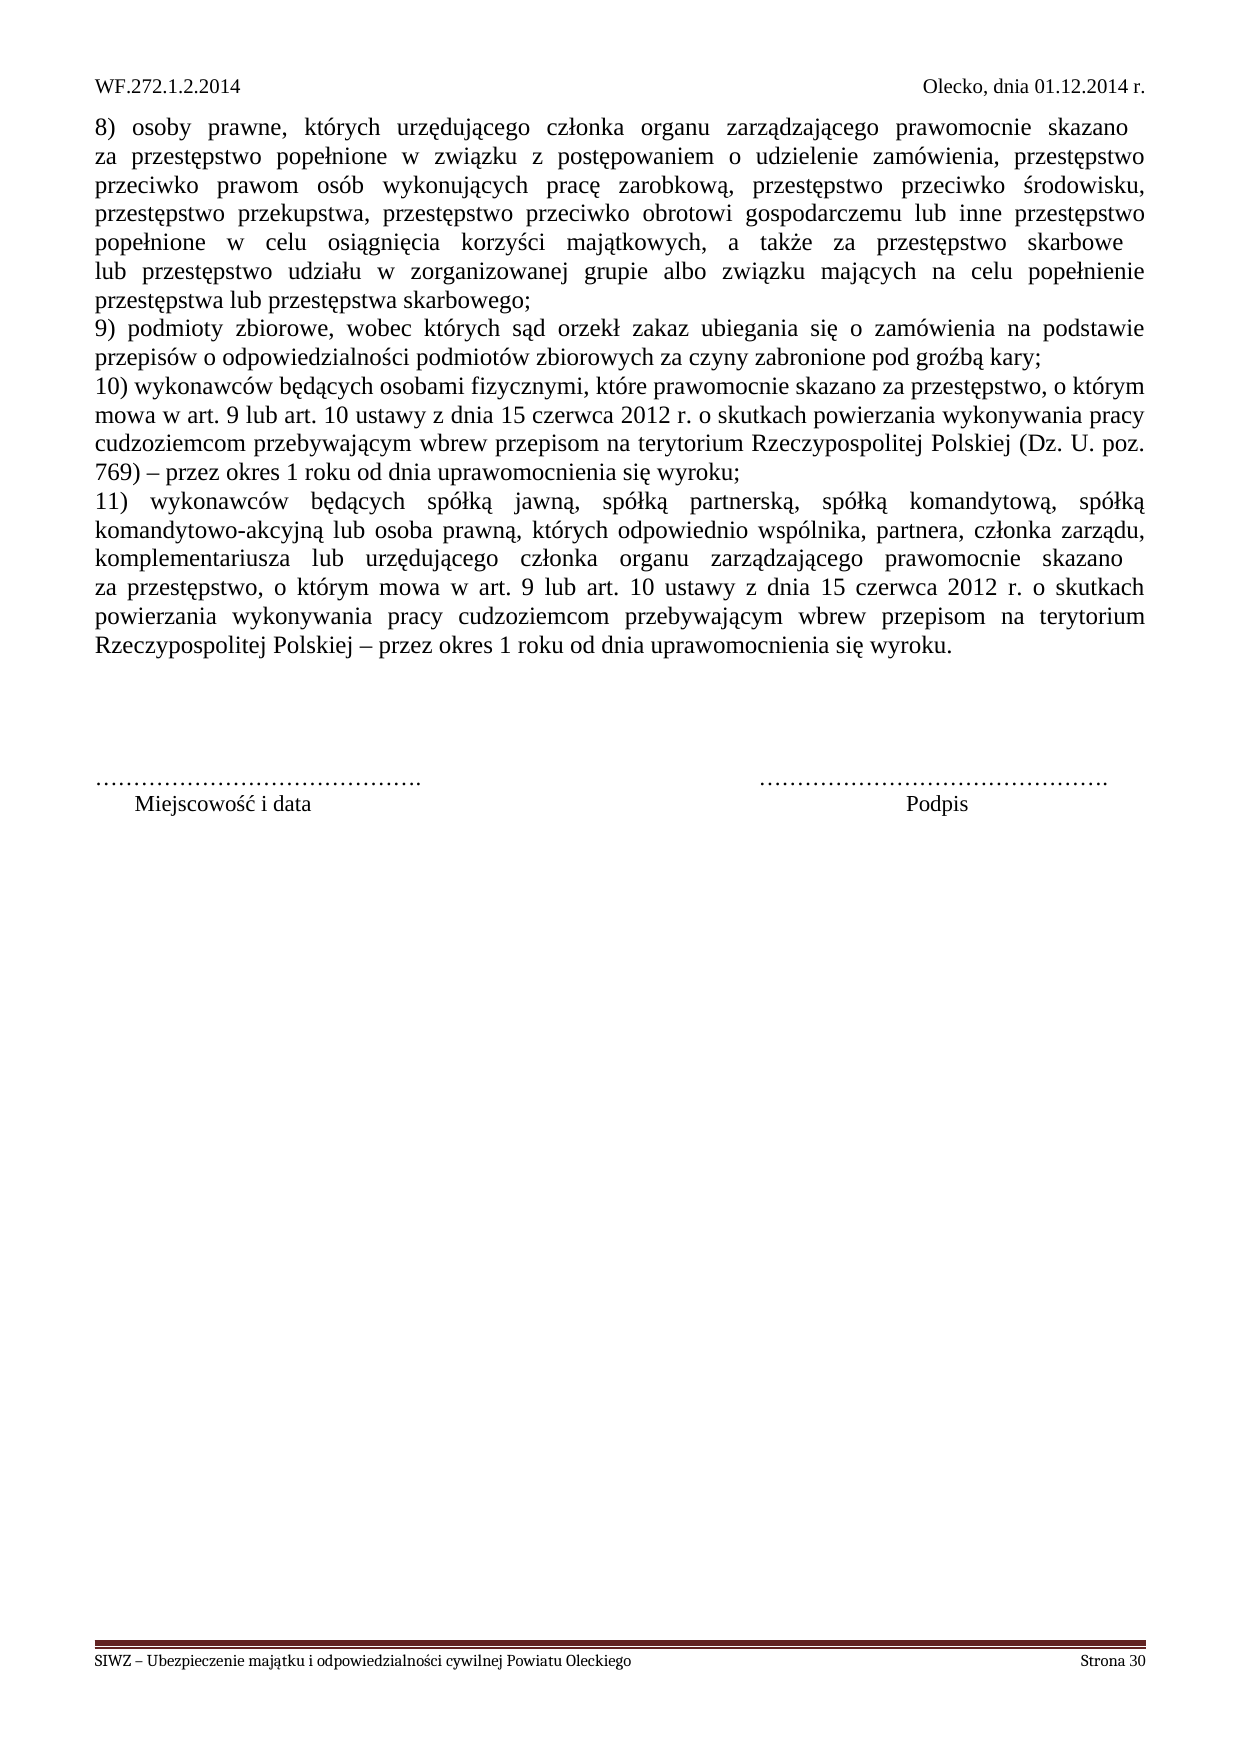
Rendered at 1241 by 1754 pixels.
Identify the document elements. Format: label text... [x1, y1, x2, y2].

text 8) osoby prawne, których urzędującego członka organu zarządzającego prawomocnie skazano za przestępstwo popełnione w związku z postępowaniem o udzielenie zamówienia, przestępstwo przeciwko prawom osób wykonujących pracę zarobkową, przestępstwo przeciwko środowisku, przestępstwo przekupstwa, przestępstwo przeciwko obrotowi gospodarczemu lub inne przestępstwo popełnione w celu osiągnięcia korzyści majątkowych, a także za przestępstwo skarbowe lub przestępstwo udziału w zorganizowanej grupie albo związku mających na celu popełnienie przestępstwa lub przestępstwa skarbowego; [94, 112, 1146, 313]
text Miejscowość i data Podpis [94, 790, 1146, 817]
text 11) wykonawców będących spółką jawną, spółką partnerską, spółką komandytową, spółką komandytowo-akcyjną lub osoba prawną, których odpowiednio wspólnika, partnera, członka zarządu, komplementariusza lub urzędującego członka organu zarządzającego prawomocnie skazano za przestępstwo, o którym mowa w art. 9 lub art. 10 ustawy z dnia 15 czerwca 2012 r. o skutkach powierzania wykonywania pracy cudzoziemcom przebywającym wbrew przepisom na terytorium Rzeczypospolitej Polskiej – przez okres 1 roku od dnia uprawomocnienia się wyroku. [94, 486, 1146, 658]
text ……………………………………. ………………………………………. [94, 764, 1146, 790]
text 9) podmioty zbiorowe, wobec których sąd orzekł zakaz ubiegania się o zamówienia na podstawie przepisów o odpowiedzialności podmiotów zbiorowych za czyny zabronione pod groźbą kary; [94, 313, 1146, 371]
text 10) wykonawców będących osobami fizycznymi, które prawomocnie skazano za przestępstwo, o którym mowa w art. 9 lub art. 10 ustawy z dnia 15 czerwca 2012 r. o skutkach powierzania wykonywania pracy cudzoziemcom przebywającym wbrew przepisom na terytorium Rzeczypospolitej Polskiej (Dz. U. poz. 769) – przez okres 1 roku od dnia uprawomocnienia się wyroku; [94, 371, 1146, 486]
